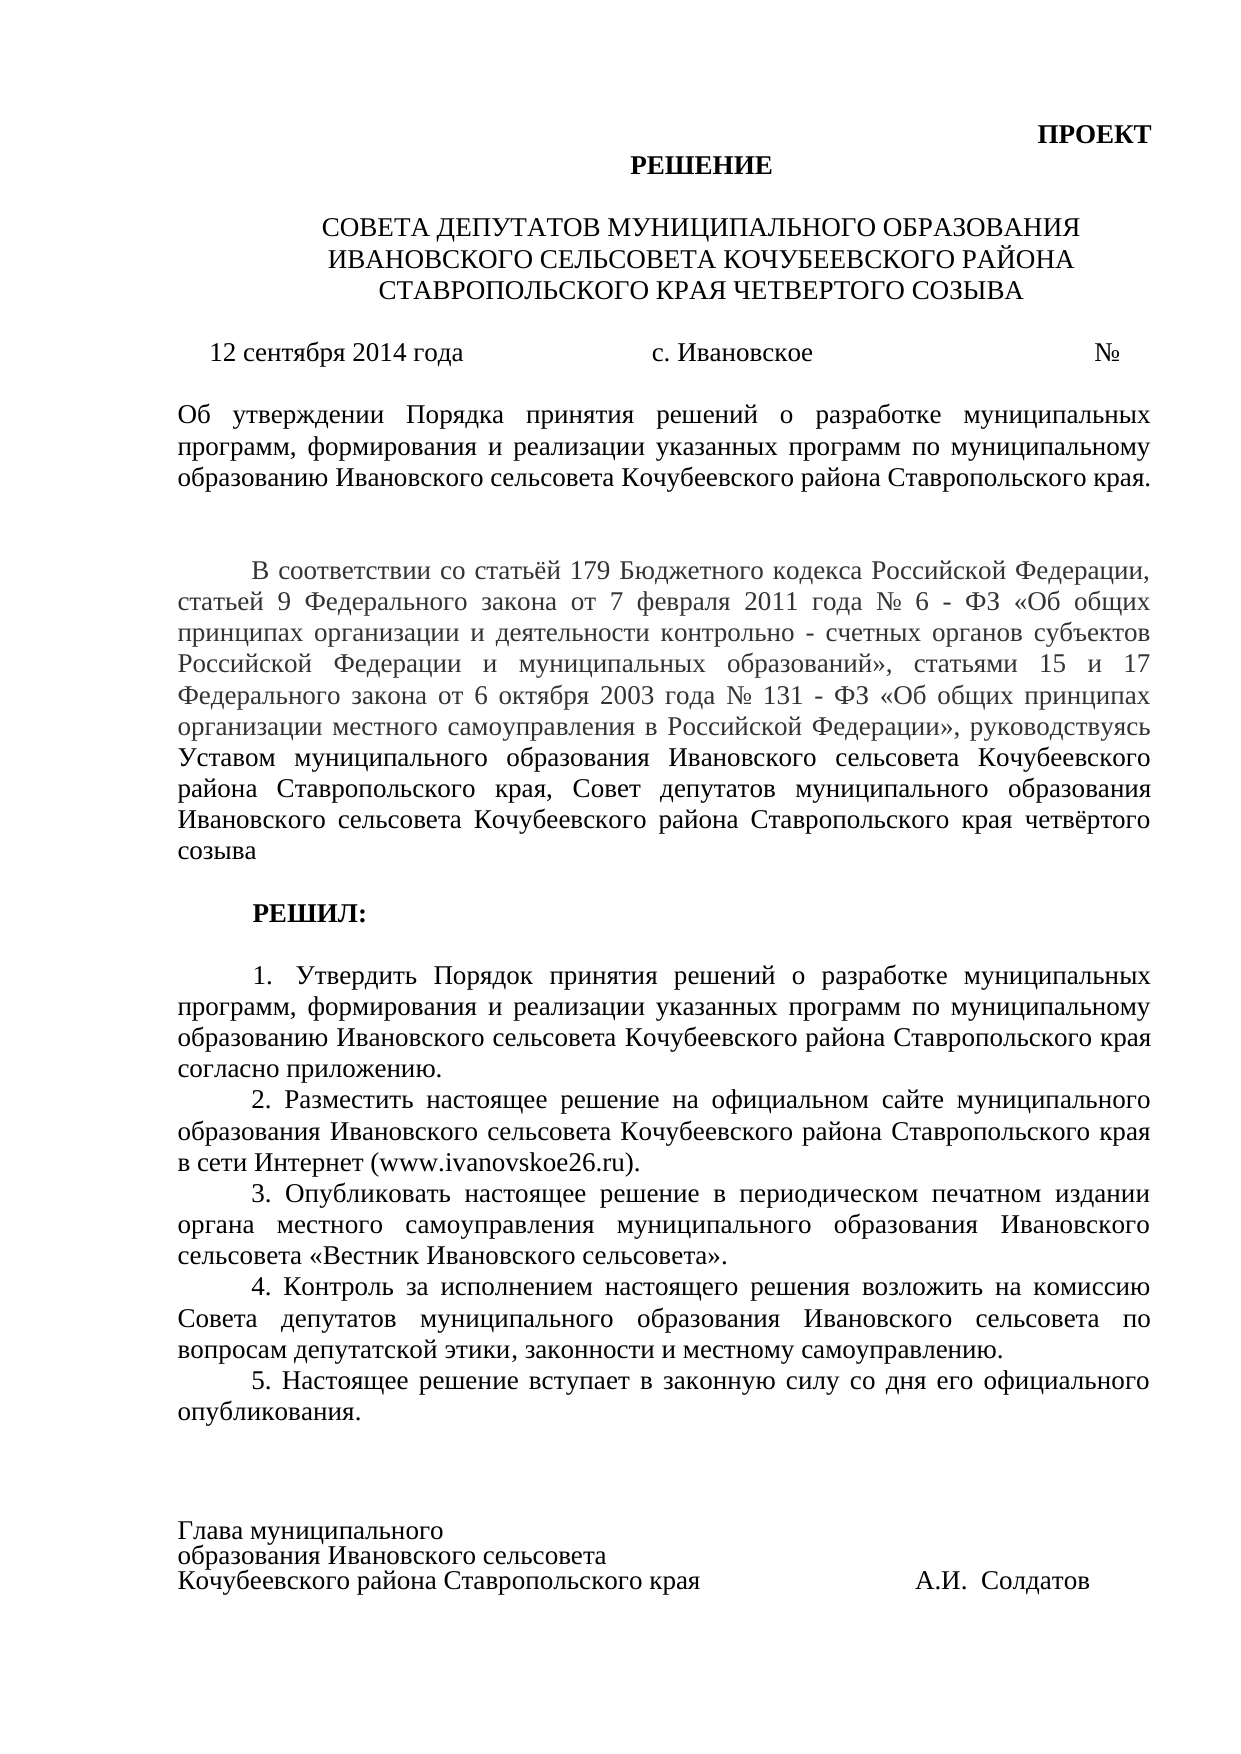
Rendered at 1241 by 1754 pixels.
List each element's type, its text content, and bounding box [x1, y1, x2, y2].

text 2. Разместить настоящее решение на официальном сайте муниципального образования Ивановского сельсовета Кочубеевского района Ставропольского края в сети Интернет (www.ivanovskoe26.ru). [177, 1084, 1152, 1177]
text ИВАНОВСКОГО СЕЛЬСОВЕТА КОЧУБЕЕВСКОГО РАЙОНА [177, 243, 1152, 274]
text образования Ивановского сельсовета [177, 1545, 1152, 1570]
text СОВЕТА ДЕПУТАТОВ МУНИЦИПАЛЬНОГО ОБРАЗОВАНИЯ [177, 212, 1152, 243]
text 12 сентября 2014 года с. Ивановское № [177, 336, 1152, 367]
text Об утверждении Порядка принятия решений о разработке муниципальных программ, формирования и реализации указанных программ по муниципальному образованию Ивановского сельсовета Кочубеевского района Ставропольского края. [177, 398, 1152, 492]
text В соответствии со статьёй 179 Бюджетного кодекса Российской Федерации, статьей 9 Федерального закона от 7 февраля 2011 года № 6 - ФЗ «Об общих принципах организации и деятельности контрольно - счетных органов субъектов Российской Федерации и муниципальных образований», статьями 15 и 17 Федерального закона от 6 октября 2003 года № 131 - ФЗ «Об общих принципах организации местного самоуправления в Российской Федерации», руководствуясь Уставом муниципального образования Ивановского сельсовета Кочубеевского района Ставропольского края, Совет депутатов муниципального образования Ивановского сельсовета Кочубеевского района Ставропольского края четвёртого созыва [177, 554, 1152, 866]
text РЕШИЛ: [177, 897, 1152, 928]
text Глава муниципального [177, 1520, 1152, 1545]
text 3. Опубликовать настоящее решение в периодическом печатном издании органа местного самоуправления муниципального образования Ивановского сельсовета «Вестник Ивановского сельсовета». [177, 1177, 1152, 1271]
text 4. Контроль за исполнением настоящего решения возложить на комиссию Совета депутатов муниципального образования Ивановского сельсовета по вопросам депутатской этики, законности и местному самоуправлению. [177, 1271, 1152, 1364]
text ПРОЕКТ [177, 118, 1152, 149]
text РЕШЕНИЕ [177, 149, 1152, 180]
text 5. Настоящее решение вступает в законную силу со дня его официального опубликования. [177, 1364, 1152, 1426]
list Утвердить Порядок принятия решений о разработке муниципальных программ, формирования и реализации указанных программ по муниципальному образованию Ивановского сельсовета Кочубеевского района Ставропольского края согласно приложению. [177, 959, 1152, 1084]
text Кочубеевского района Ставропольского края А.И. Солдатов [177, 1570, 1152, 1595]
text СТАВРОПОЛЬСКОГО КРАЯ ЧЕТВЕРТОГО СОЗЫВА [177, 274, 1152, 305]
